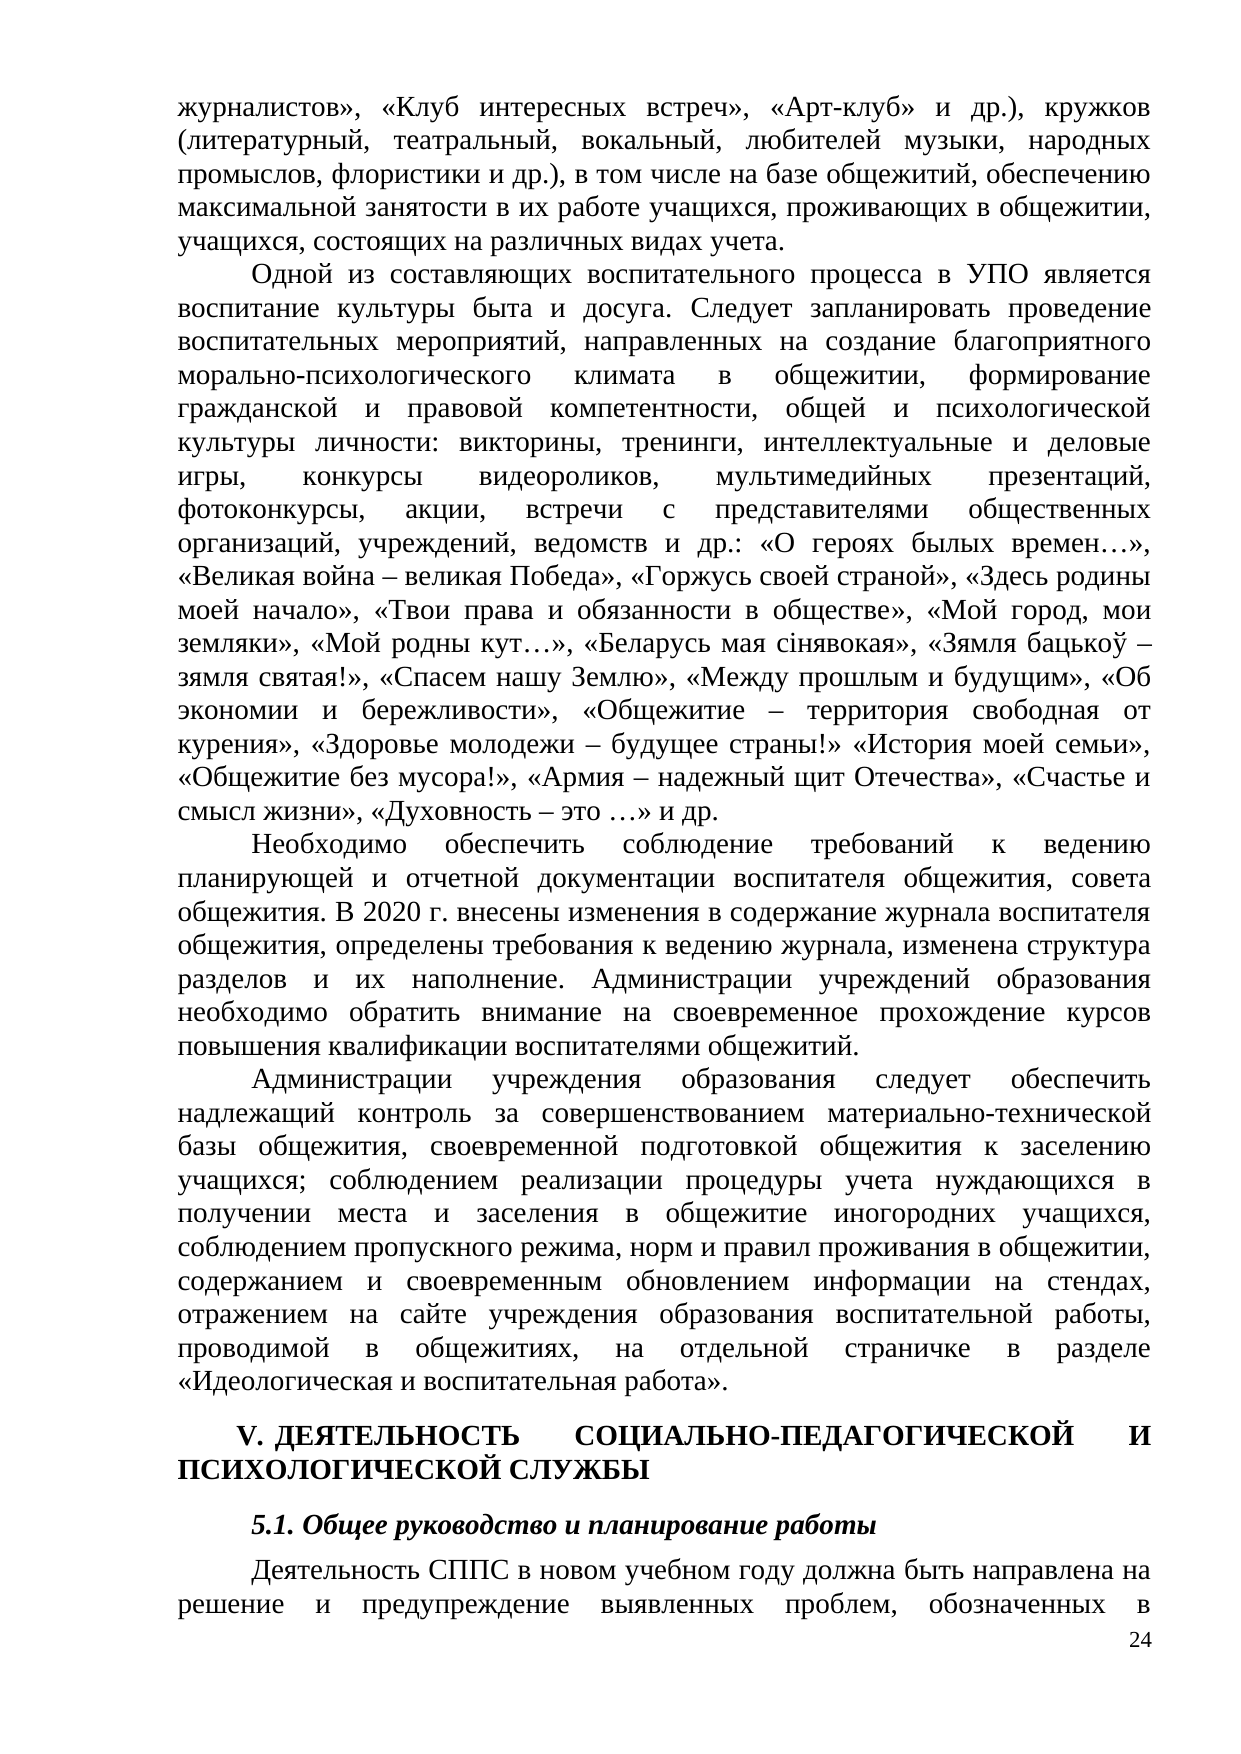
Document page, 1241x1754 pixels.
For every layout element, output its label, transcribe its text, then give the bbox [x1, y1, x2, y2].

text Одной из составляющих воспитательного процесса в УПО является воспитание культуры быта и досуга. Следует запланировать проведение воспитательных мероприятий, направленных на создание благоприятного морально-психологического климата в общежитии, формирование гражданской и правовой компетентности, общей и психологической культуры личности: викторины, тренинги, интеллектуальные и деловые игры, конкурсы видеороликов, мультимедийных презентаций, фотоконкурсы, акции, встречи с представителями общественных организаций, учреждений, ведомств и др.: «О героях былых времен…», «Великая война – великая Победа», «Горжусь своей страной», «Здесь родины моей начало», «Твои права и обязанности в обществе», «Мой город, мои земляки», «Мой родны кут…», «Беларусь мая сінявокая», «Зямля бацькоў – зямля святая!», «Спасем нашу Землю», «Между прошлым и будущим», «Об экономии и бережливости», «Общежитие – территория свободная от курения», «Здоровье молодежи – будущее страны!» «История моей семьи», «Общежитие без мусора!», «Армия – надежный щит Отечества», «Счастье и смысл жизни», «Духовность – это …» и др. [177, 256, 1152, 827]
text Администрации учреждения образования следует обеспечить надлежащий контроль за совершенствованием материально-технической базы общежития, своевременной подготовкой общежития к заселению учащихся; соблюдением реализации процедуры учета нуждающихся в получении места и заселения в общежитие иногородних учащихся, соблюдением пропускного режима, норм и правил проживания в общежитии, содержанием и своевременным обновлением информации на стендах, отражением на сайте учреждения образования воспитательной работы, проводимой в общежитиях, на отдельной страничке в разделе «Идеологическая и воспитательная работа». [177, 1061, 1152, 1397]
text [177, 1552, 1152, 1619]
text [177, 89, 1152, 256]
text 5.1. Общее руководство и планирование работы [177, 1507, 1152, 1541]
text V. ДЕЯТЕЛЬНОСТЬ СОЦИАЛЬНО-ПЕДАГОГИЧЕСКОЙ И ПСИХОЛОГИЧЕСКОЙ СЛУЖБЫ [177, 1418, 1152, 1485]
text Необходимо обеспечить соблюдение требований к ведению планирующей и отчетной документации воспитателя общежития, совета общежития. В 2020 г. внесены изменения в содержание журнала воспитателя общежития, определены требования к ведению журнала, изменена структура разделов и их наполнение. Администрации учреждений образования необходимо обратить внимание на своевременное прохождение курсов повышения квалификации воспитателями общежитий. [177, 827, 1152, 1061]
